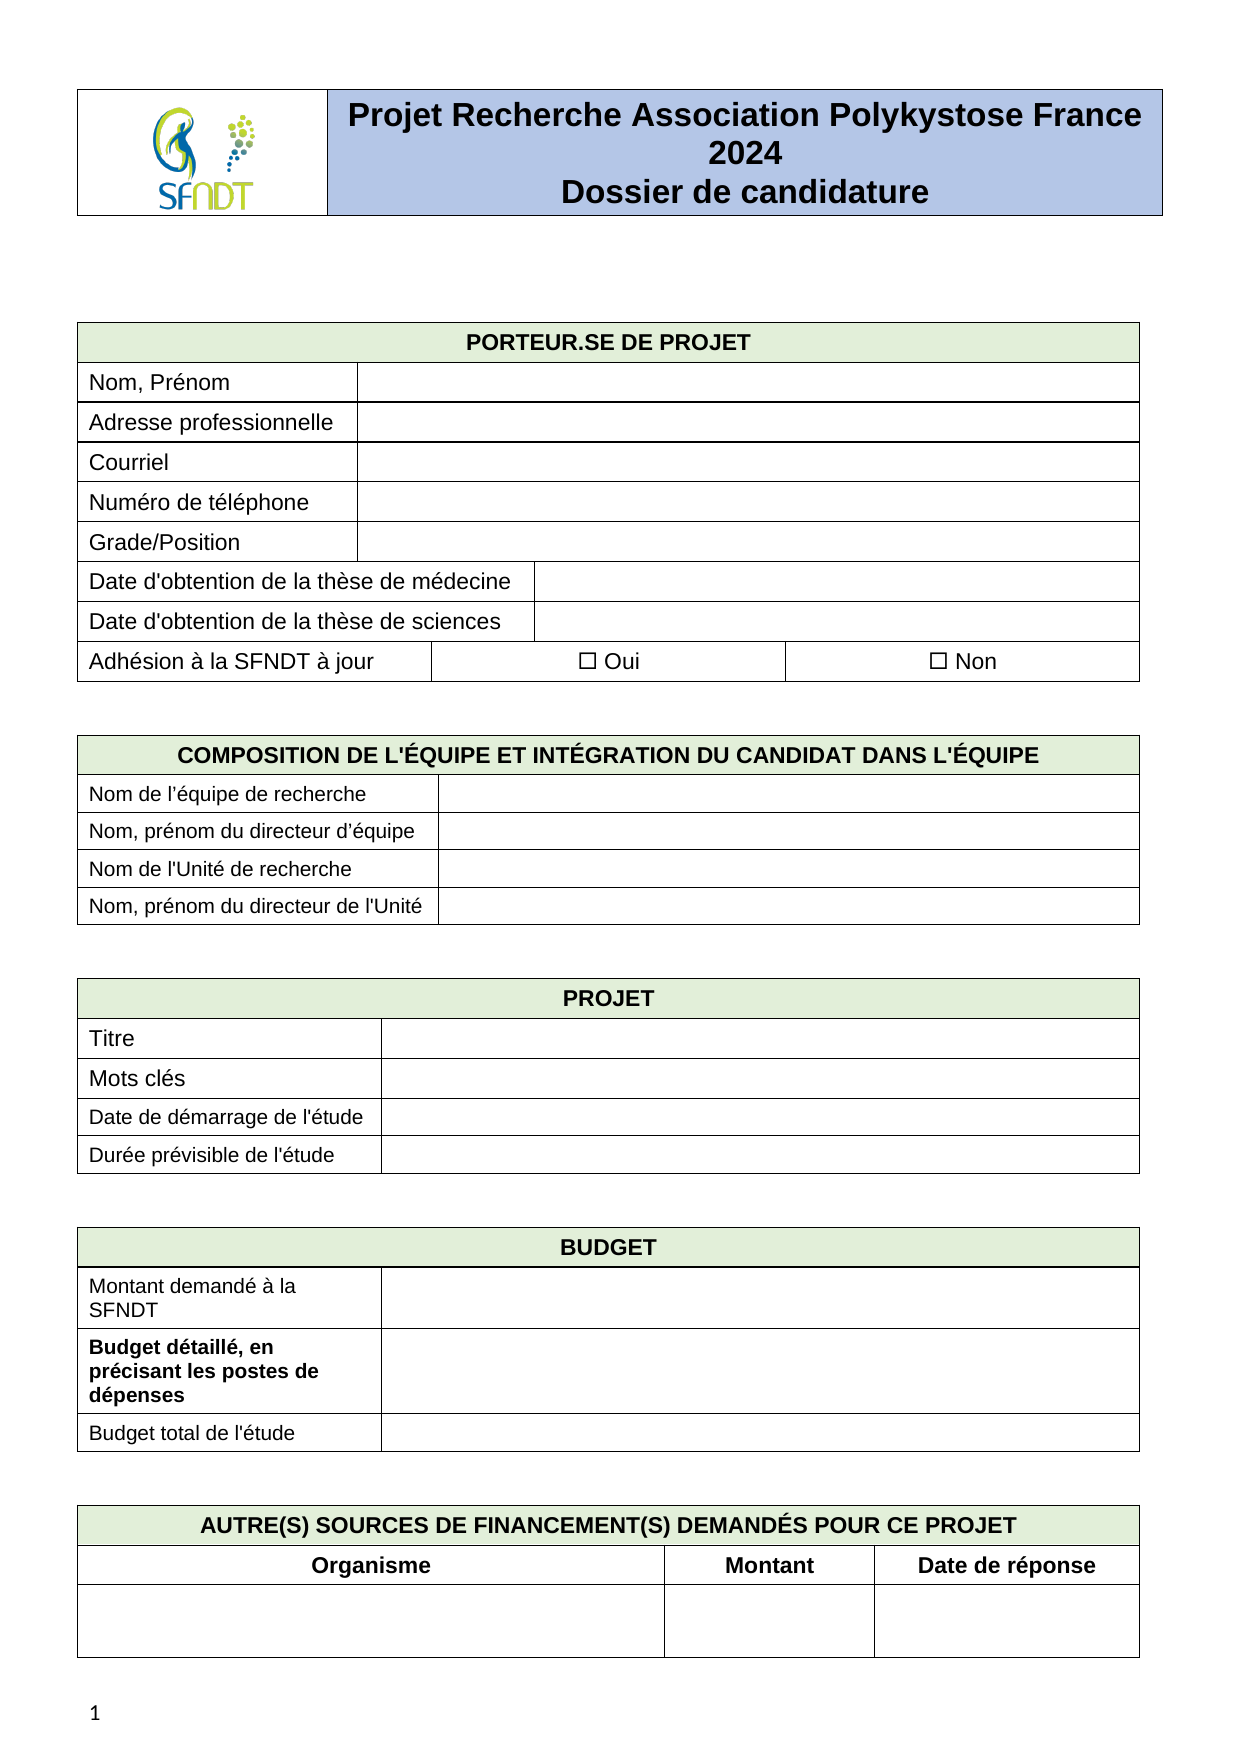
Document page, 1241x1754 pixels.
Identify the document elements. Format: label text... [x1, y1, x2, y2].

table_cell Oui [432, 642, 785, 681]
table_header [78, 90, 139, 215]
table_cell [665, 1585, 874, 1657]
table_header [265, 90, 327, 215]
table_cell Date d'obtention de la thèse de sciences [78, 602, 534, 641]
table_cell [78, 1585, 664, 1657]
table_header AUTRE(S) SOURCES DE FINANCEMENT(S) DEMANDÉS POUR CE PROJET [78, 1506, 1139, 1544]
table_cell [358, 443, 1139, 481]
table_cell Nom de l’équipe de recherche [78, 775, 438, 812]
table_cell Organisme [78, 1546, 664, 1584]
table_cell Nom, prénom du directeur d’équipe [78, 813, 438, 849]
table_cell [439, 850, 1139, 887]
table_cell Numéro de téléphone [78, 482, 357, 521]
table_cell [535, 562, 1139, 601]
table_cell Grade/Position [78, 522, 357, 561]
table_cell [382, 1136, 1139, 1173]
table_cell Montant [665, 1546, 874, 1584]
table_cell [439, 813, 1139, 849]
picture [139, 89, 265, 216]
table_cell [358, 403, 1139, 441]
table_cell Budget total de l'étude [78, 1414, 381, 1451]
table_cell Adhésion à la SFNDT à jour [78, 642, 431, 681]
table_cell [358, 363, 1139, 401]
table_cell Adresse professionnelle [78, 403, 357, 441]
table_cell Montant demandé à la SFNDT [78, 1268, 381, 1328]
table_cell Non [786, 642, 1139, 681]
table_cell [382, 1414, 1139, 1451]
table_cell Durée prévisible de l'étude [78, 1136, 381, 1173]
table_cell Budget détaillé, en précisant les postes de dépenses [78, 1329, 381, 1413]
table_cell [382, 1329, 1139, 1413]
table_header PORTEUR.SE DE PROJET [78, 323, 1139, 362]
table_header COMPOSITION DE L'ÉQUIPE ET INTÉGRATION DU CANDIDAT DANS L'ÉQUIPE [78, 736, 1139, 774]
table_cell Date d'obtention de la thèse de médecine [78, 562, 534, 601]
table_cell [358, 482, 1139, 521]
table_cell Courriel [78, 443, 357, 481]
table_cell Date de réponse [875, 1546, 1139, 1584]
table_cell Nom de l'Unité de recherche [78, 850, 438, 887]
table_cell Titre [78, 1019, 381, 1058]
table_cell [535, 602, 1139, 641]
table_header BUDGET [78, 1228, 1139, 1266]
table_cell [382, 1268, 1139, 1328]
table_cell [875, 1585, 1139, 1657]
table_cell Nom, prénom du directeur de l'Unité [78, 888, 438, 924]
table_cell [439, 888, 1139, 924]
table_cell Nom, Prénom [78, 363, 357, 401]
table_cell [439, 775, 1139, 812]
table_cell [382, 1059, 1139, 1098]
table_header PROJET [78, 979, 1139, 1018]
table_header Projet Recherche Association Polykystose France 2024 Dossier de candidature [328, 90, 1162, 215]
table_cell Mots clés [78, 1059, 381, 1098]
table_cell Date de démarrage de l'étude [78, 1099, 381, 1135]
table_cell [358, 522, 1139, 561]
table_cell [382, 1019, 1139, 1058]
table_cell [382, 1099, 1139, 1135]
